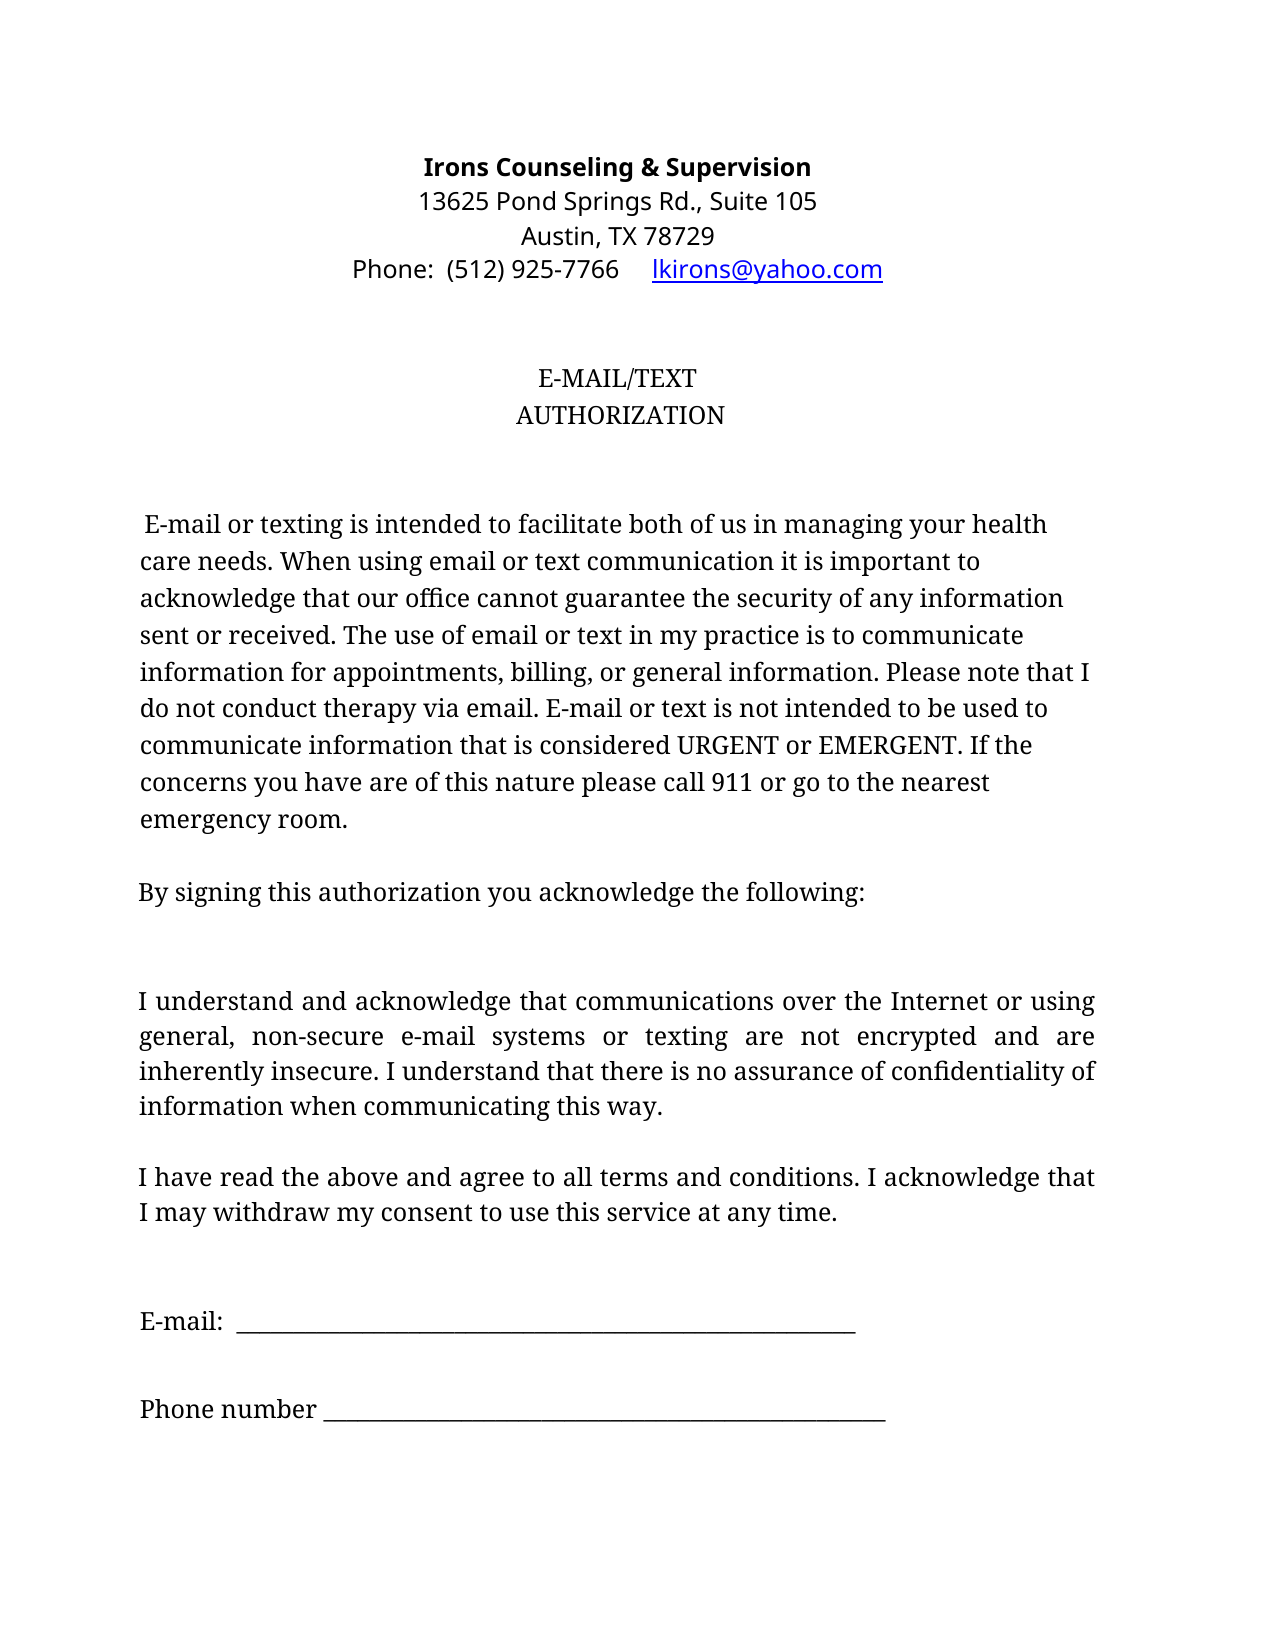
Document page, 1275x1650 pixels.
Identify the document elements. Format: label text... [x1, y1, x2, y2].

text By signing this authorization you acknowledge the following: [138, 875, 1096, 909]
title Irons Counseling & Supervision [139, 150, 1096, 184]
subtitle E-MAIL/TEXT [139, 361, 1095, 395]
text I have read the above and agree to all terms and conditions. I acknowledge that I may withdraw my consent to use this service at any time. [138, 1160, 1096, 1229]
text E-mail: ______________________________________________________ [139, 1304, 1096, 1373]
subtitle AUTHORIZATION [139, 397, 1095, 432]
title Austin, TX 78729 [139, 218, 1096, 252]
title 13625 Pond Springs Rd., Suite 105 [139, 184, 1096, 218]
text Phone number _________________________________________________ [139, 1391, 1096, 1425]
text I understand and acknowledge that communications over the Internet or using general, non-secure e-mail systems or texting are not encrypted and are inherently insecure. I understand that there is no assurance of confidentiality of information when communicating this way. [138, 983, 1096, 1122]
text Phone: (512) 925-7766 lkirons@yahoo.com [139, 252, 1095, 286]
text E-mail or texting is intended to facilitate both of us in managing your health care needs. When using email or text communication it is important to acknowledge that our office cannot guarantee the security of any information sent or received. The use of email or text in my practice is to communicate information for appointments, billing, or general information. Please note that I do not conduct therapy via email. E-mail or text is not intended to be used to communicate information that is considered URGENT or EMERGENT. If the concerns you have are of this nature please call 911 or go to the nearest emergency room. [139, 507, 1096, 835]
